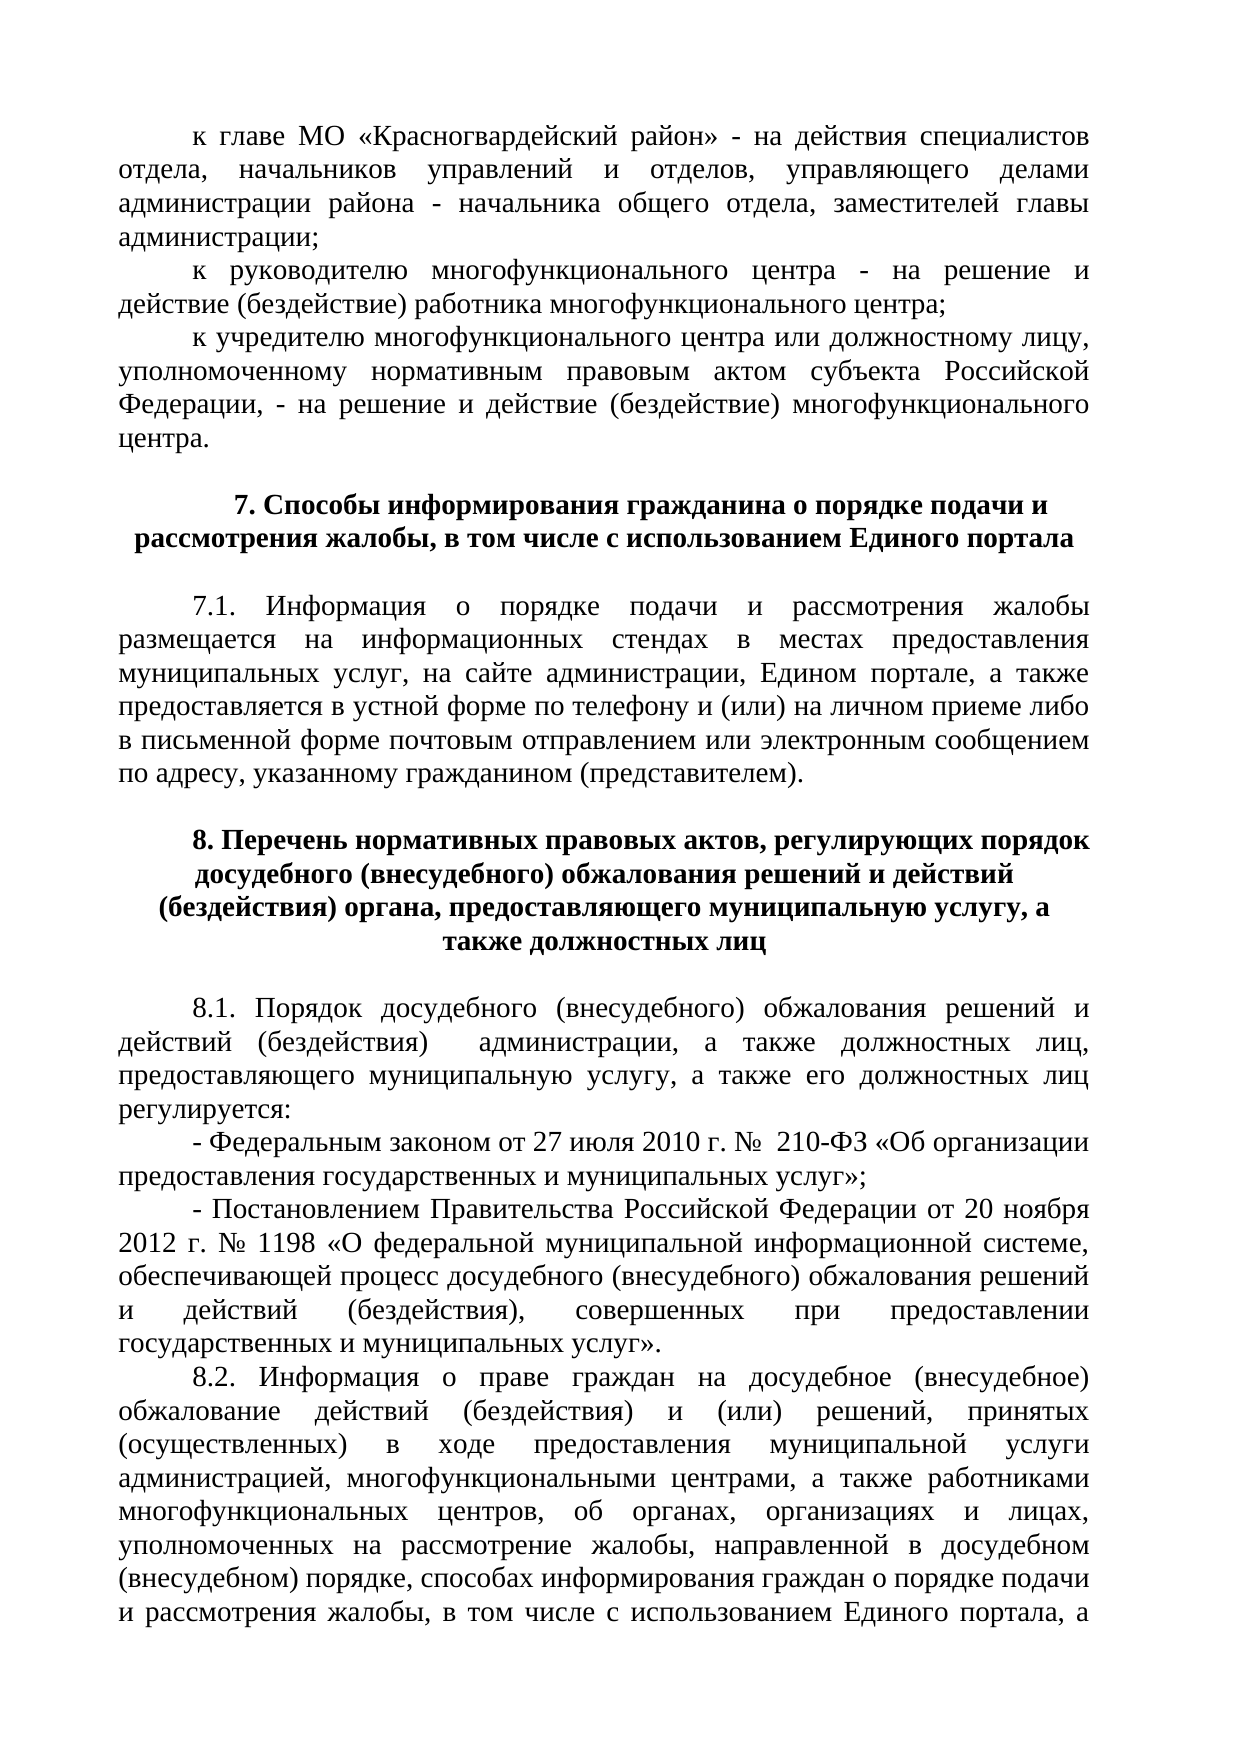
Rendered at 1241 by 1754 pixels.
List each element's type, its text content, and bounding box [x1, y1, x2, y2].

text 8.1. Порядок досудебного (внесудебного) обжалования решений и действий (бездействия) администрации, а также должностных лиц, предоставляющего муниципальную услугу, а также его должностных лиц регулируется: [118, 990, 1090, 1124]
text 8. Перечень нормативных правовых актов, регулирующих порядок досудебного (внесудебного) обжалования решений и действий (бездействия) органа, предоставляющего муниципальную услугу, а также должностных лиц [118, 822, 1090, 957]
text к руководителю многофункционального центра - на решение и действие (бездействие) работника многофункционального центра; [118, 252, 1090, 319]
text 7.1. Информация о порядке подачи и рассмотрения жалобы размещается на информационных стендах в местах предоставления муниципальных услуг, на сайте администрации, Едином портале, а также предоставляется в устной форме по телефону и (или) на личном приеме либо в письменной форме почтовым отправлением или электронным сообщением по адресу, указанному гражданином (представителем). [118, 588, 1090, 789]
text - Федеральным законом от 27 июля 2010 г. № 210-ФЗ «Об организации предоставления государственных и муниципальных услуг»; [118, 1124, 1090, 1191]
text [118, 1359, 1090, 1627]
text 7. Способы информирования гражданина о порядке подачи и рассмотрения жалобы, в том числе с использованием Единого портала [118, 487, 1090, 554]
text - Постановлением Правительства Российской Федерации от 20 ноября 2012 г. № 1198 «О федеральной муниципальной информационной системе, обеспечивающей процесс досудебного (внесудебного) обжалования решений и действий (бездействия), совершенных при предоставлении государственных и муниципальных услуг». [118, 1191, 1090, 1359]
text к главе МО «Красногвардейский район» - на действия специалистов отдела, начальников управлений и отделов, управляющего делами администрации района - начальника общего отдела, заместителей главы администрации; [118, 118, 1090, 252]
text к учредителю многофункционального центра или должностному лицу, уполномоченному нормативным правовым актом субъекта Российской Федерации, - на решение и действие (бездействие) многофункционального центра. [118, 319, 1090, 453]
